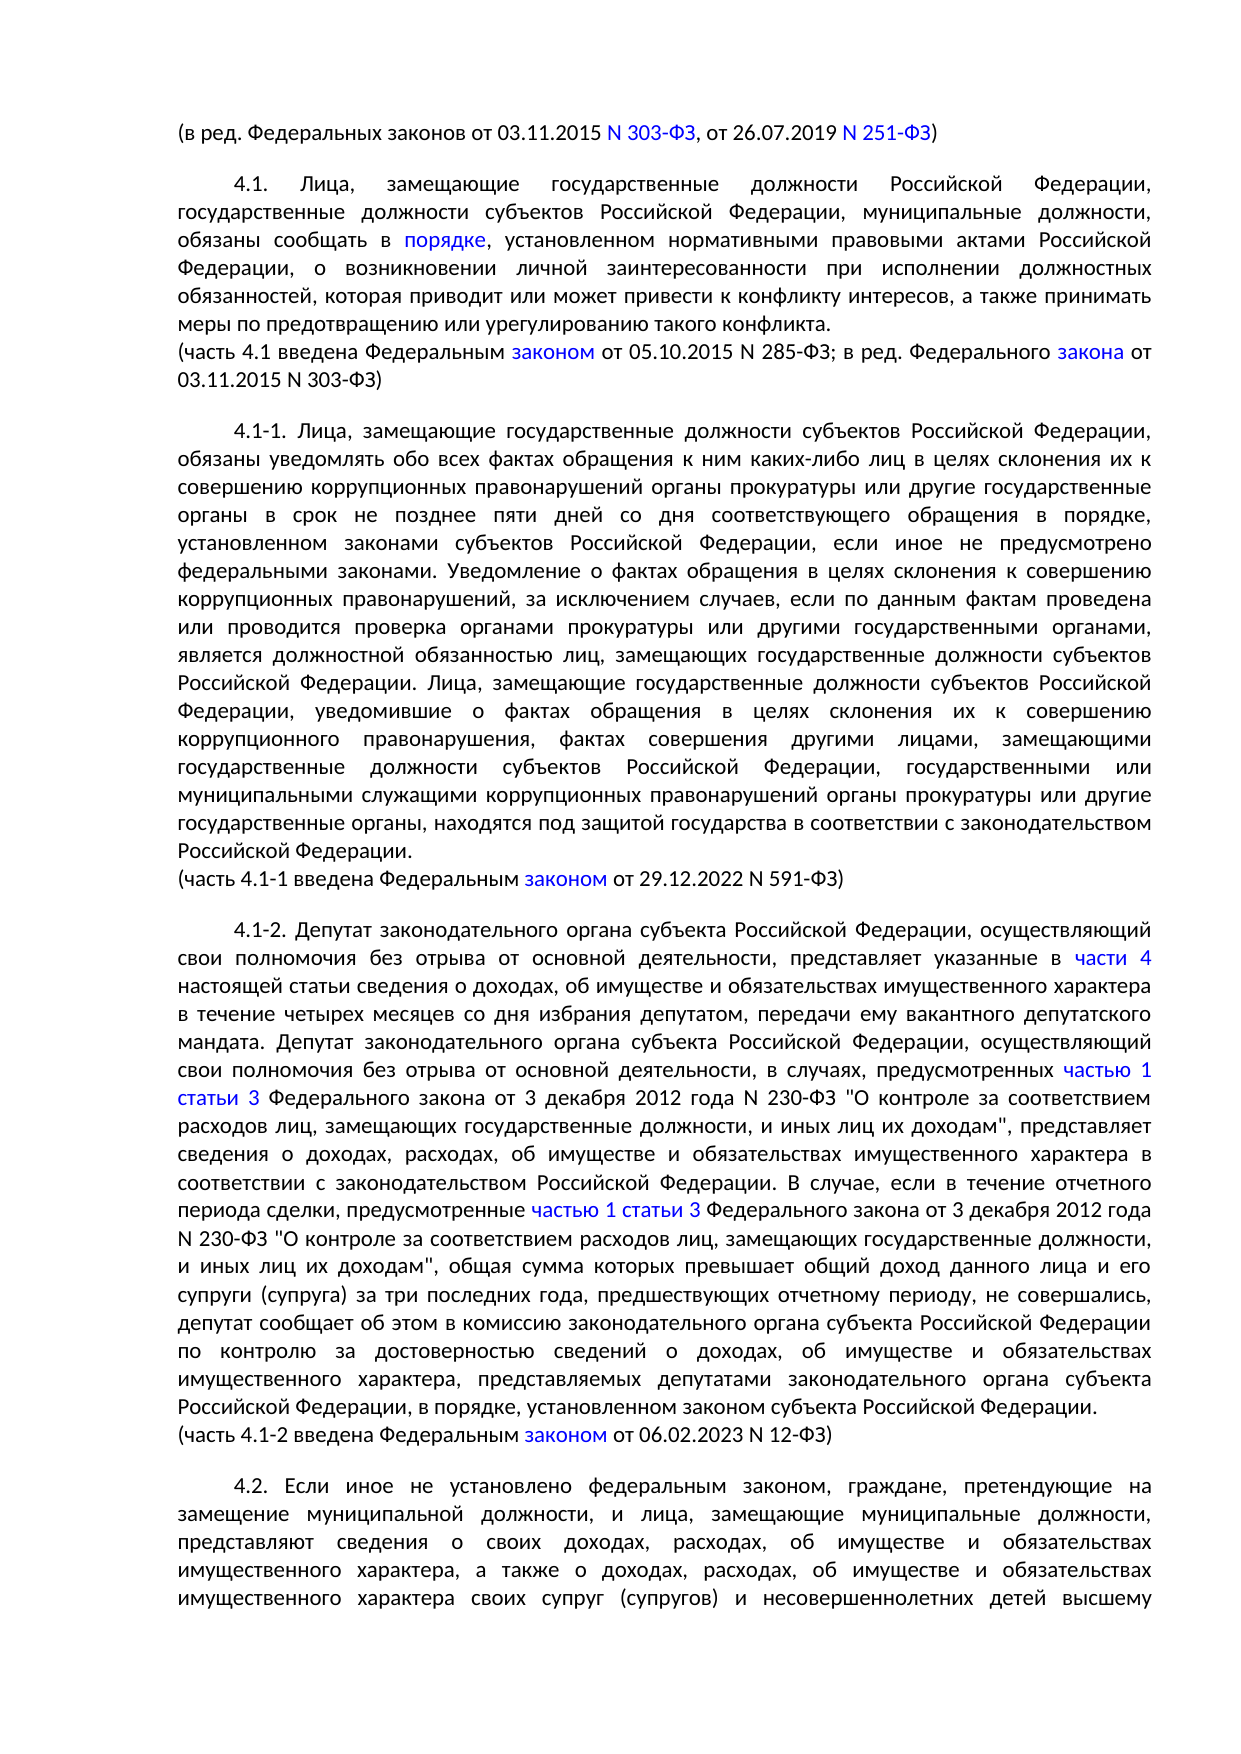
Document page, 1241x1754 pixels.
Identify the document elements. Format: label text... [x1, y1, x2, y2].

text 4.1-1. Лица, замещающие государственные должности субъектов Российской Федерации, обязаны уведомлять обо всех фактах обращения к ним каких-либо лиц в целях склонения их к совершению коррупционных правонарушений органы прокуратуры или другие государственные органы в срок не позднее пяти дней со дня соответствующего обращения в порядке, установленном законами субъектов Российской Федерации, если иное не предусмотрено федеральными законами. Уведомление о фактах обращения в целях склонения к совершению коррупционных правонарушений, за исключением случаев, если по данным фактам проведена или проводится проверка органами прокуратуры или другими государственными органами, является должностной обязанностью лиц, замещающих государственные должности субъектов Российской Федерации. Лица, замещающие государственные должности субъектов Российской Федерации, уведомившие о фактах обращения в целях склонения их к совершению коррупционного правонарушения, фактах совершения другими лицами, замещающими государственные должности субъектов Российской Федерации, государственными или муниципальными служащими коррупционных правонарушений органы прокуратуры или другие государственные органы, находятся под защитой государства в соответствии с законодательством Российской Федерации. [177, 416, 1152, 864]
text (часть 4.1-1 введена Федеральным законом от 29.12.2022 N 591-ФЗ) [177, 864, 1152, 892]
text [177, 1471, 1152, 1611]
text 4.1-2. Депутат законодательного органа субъекта Российской Федерации, осуществляющий свои полномочия без отрыва от основной деятельности, представляет указанные в части 4 настоящей статьи сведения о доходах, об имуществе и обязательствах имущественного характера в течение четырех месяцев со дня избрания депутатом, передачи ему вакантного депутатского мандата. Депутат законодательного органа субъекта Российской Федерации, осуществляющий свои полномочия без отрыва от основной деятельности, в случаях, предусмотренных частью 1 статьи 3 Федерального закона от 3 декабря 2012 года N 230-ФЗ "О контроле за соответствием расходов лиц, замещающих государственные должности, и иных лиц их доходам", представляет сведения о доходах, расходах, об имуществе и обязательствах имущественного характера в соответствии с законодательством Российской Федерации. В случае, если в течение отчетного периода сделки, предусмотренные частью 1 статьи 3 Федерального закона от 3 декабря 2012 года N 230-ФЗ "О контроле за соответствием расходов лиц, замещающих государственные должности, и иных лиц их доходам", общая сумма которых превышает общий доход данного лица и его супруги (супруга) за три последних года, предшествующих отчетному периоду, не совершались, депутат сообщает об этом в комиссию законодательного органа субъекта Российской Федерации по контролю за достоверностью сведений о доходах, об имуществе и обязательствах имущественного характера, представляемых депутатами законодательного органа субъекта Российской Федерации, в порядке, установленном законом субъекта Российской Федерации. [177, 915, 1152, 1420]
text 4.1. Лица, замещающие государственные должности Российской Федерации, государственные должности субъектов Российской Федерации, муниципальные должности, обязаны сообщать в порядке, установленном нормативными правовыми актами Российской Федерации, о возникновении личной заинтересованности при исполнении должностных обязанностей, которая приводит или может привести к конфликту интересов, а также принимать меры по предотвращению или урегулированию такого конфликта. [177, 169, 1152, 337]
text (часть 4.1-2 введена Федеральным законом от 06.02.2023 N 12-ФЗ) [177, 1420, 1152, 1448]
text (в ред. Федеральных законов от 03.11.2015 N 303-ФЗ, от 26.07.2019 N 251-ФЗ) [177, 118, 1152, 146]
text (часть 4.1 введена Федеральным законом от 05.10.2015 N 285-ФЗ; в ред. Федерального закона от 03.11.2015 N 303-ФЗ) [177, 337, 1152, 393]
